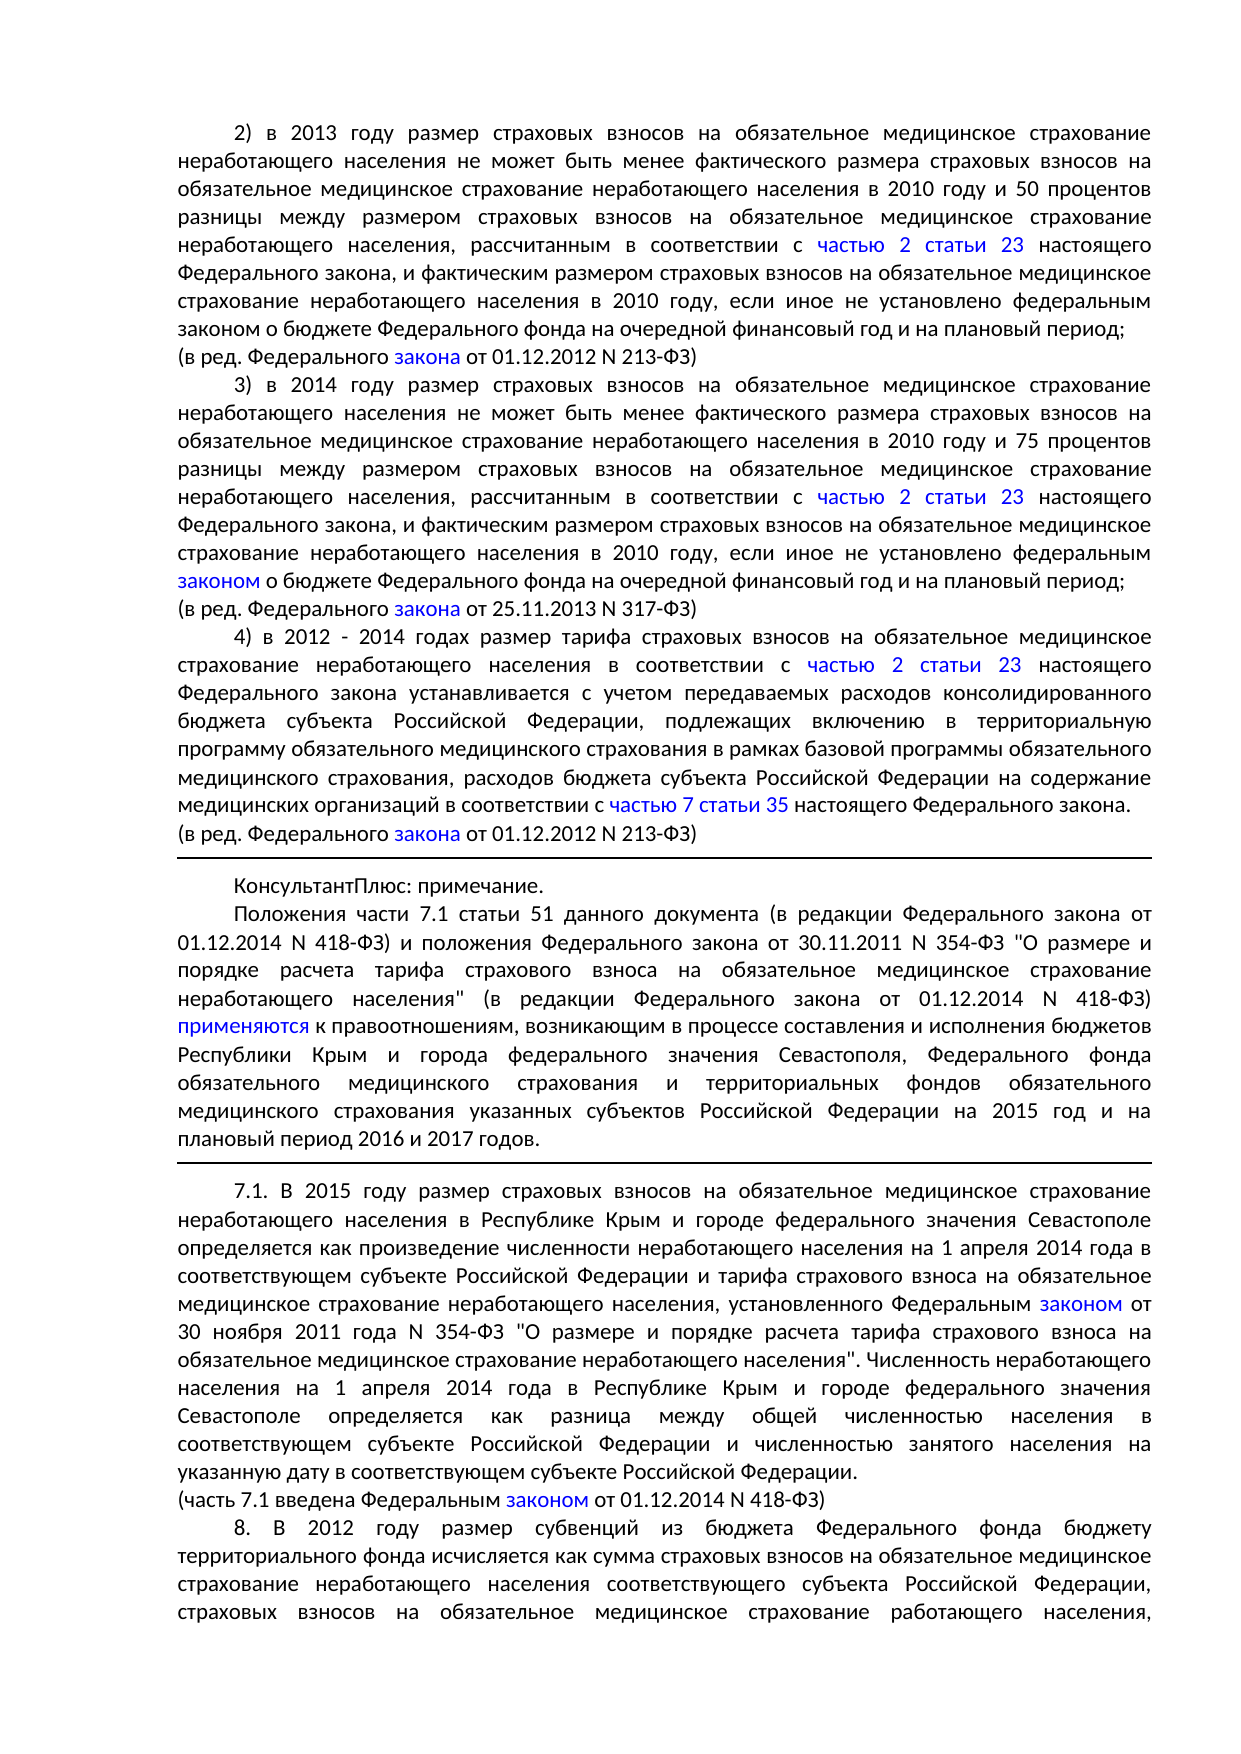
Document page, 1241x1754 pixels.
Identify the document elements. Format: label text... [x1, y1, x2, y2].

text КонсультантПлюс: примечание. [177, 872, 1152, 899]
text (в ред. Федерального закона от 25.11.2013 N 317-ФЗ) [177, 594, 1152, 622]
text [177, 1513, 1152, 1625]
text (часть 7.1 введена Федеральным законом от 01.12.2014 N 418-ФЗ) [177, 1485, 1152, 1513]
text (в ред. Федерального закона от 01.12.2012 N 213-ФЗ) [177, 819, 1152, 847]
text 7.1. В 2015 году размер страховых взносов на обязательное медицинское страхование неработающего населения в Республике Крым и городе федерального значения Севастополе определяется как произведение численности неработающего населения на 1 апреля 2014 года в соответствующем субъекте Российской Федерации и тарифа страхового взноса на обязательное медицинское страхование неработающего населения, установленного Федеральным законом от 30 ноября 2011 года N 354-ФЗ "О размере и порядке расчета тарифа страхового взноса на обязательное медицинское страхование неработающего населения". Численность неработающего населения на 1 апреля 2014 года в Республике Крым и городе федерального значения Севастополе определяется как разница между общей численностью населения в соответствующем субъекте Российской Федерации и численностью занятого населения на указанную дату в соответствующем субъекте Российской Федерации. [177, 1177, 1152, 1485]
text Положения части 7.1 статьи 51 данного документа (в редакции Федерального закона от 01.12.2014 N 418-ФЗ) и положения Федерального закона от 30.11.2011 N 354-ФЗ "О размере и порядке расчета тарифа страхового взноса на обязательное медицинское страхование неработающего населения" (в редакции Федерального закона от 01.12.2014 N 418-ФЗ) применяются к правоотношениям, возникающим в процессе составления и исполнения бюджетов Республики Крым и города федерального значения Севастополя, Федерального фонда обязательного медицинского страхования и территориальных фондов обязательного медицинского страхования указанных субъектов Российской Федерации на 2015 год и на плановый период 2016 и 2017 годов. [177, 899, 1152, 1152]
text 4) в 2012 - 2014 годах размер тарифа страховых взносов на обязательное медицинское страхование неработающего населения в соответствии с частью 2 статьи 23 настоящего Федерального закона устанавливается с учетом передаваемых расходов консолидированного бюджета субъекта Российской Федерации, подлежащих включению в территориальную программу обязательного медицинского страхования в рамках базовой программы обязательного медицинского страхования, расходов бюджета субъекта Российской Федерации на содержание медицинских организаций в соответствии с частью 7 статьи 35 настоящего Федерального закона. [177, 622, 1152, 819]
text (в ред. Федерального закона от 01.12.2012 N 213-ФЗ) [177, 342, 1152, 370]
text 2) в 2013 году размер страховых взносов на обязательное медицинское страхование неработающего населения не может быть менее фактического размера страховых взносов на обязательное медицинское страхование неработающего населения в 2010 году и 50 процентов разницы между размером страховых взносов на обязательное медицинское страхование неработающего населения, рассчитанным в соответствии с частью 2 статьи 23 настоящего Федерального закона, и фактическим размером страховых взносов на обязательное медицинское страхование неработающего населения в 2010 году, если иное не установлено федеральным законом о бюджете Федерального фонда на очередной финансовый год и на плановый период; [177, 118, 1152, 342]
text 3) в 2014 году размер страховых взносов на обязательное медицинское страхование неработающего населения не может быть менее фактического размера страховых взносов на обязательное медицинское страхование неработающего населения в 2010 году и 75 процентов разницы между размером страховых взносов на обязательное медицинское страхование неработающего населения, рассчитанным в соответствии с частью 2 статьи 23 настоящего Федерального закона, и фактическим размером страховых взносов на обязательное медицинское страхование неработающего населения в 2010 году, если иное не установлено федеральным законом о бюджете Федерального фонда на очередной финансовый год и на плановый период; [177, 370, 1152, 594]
